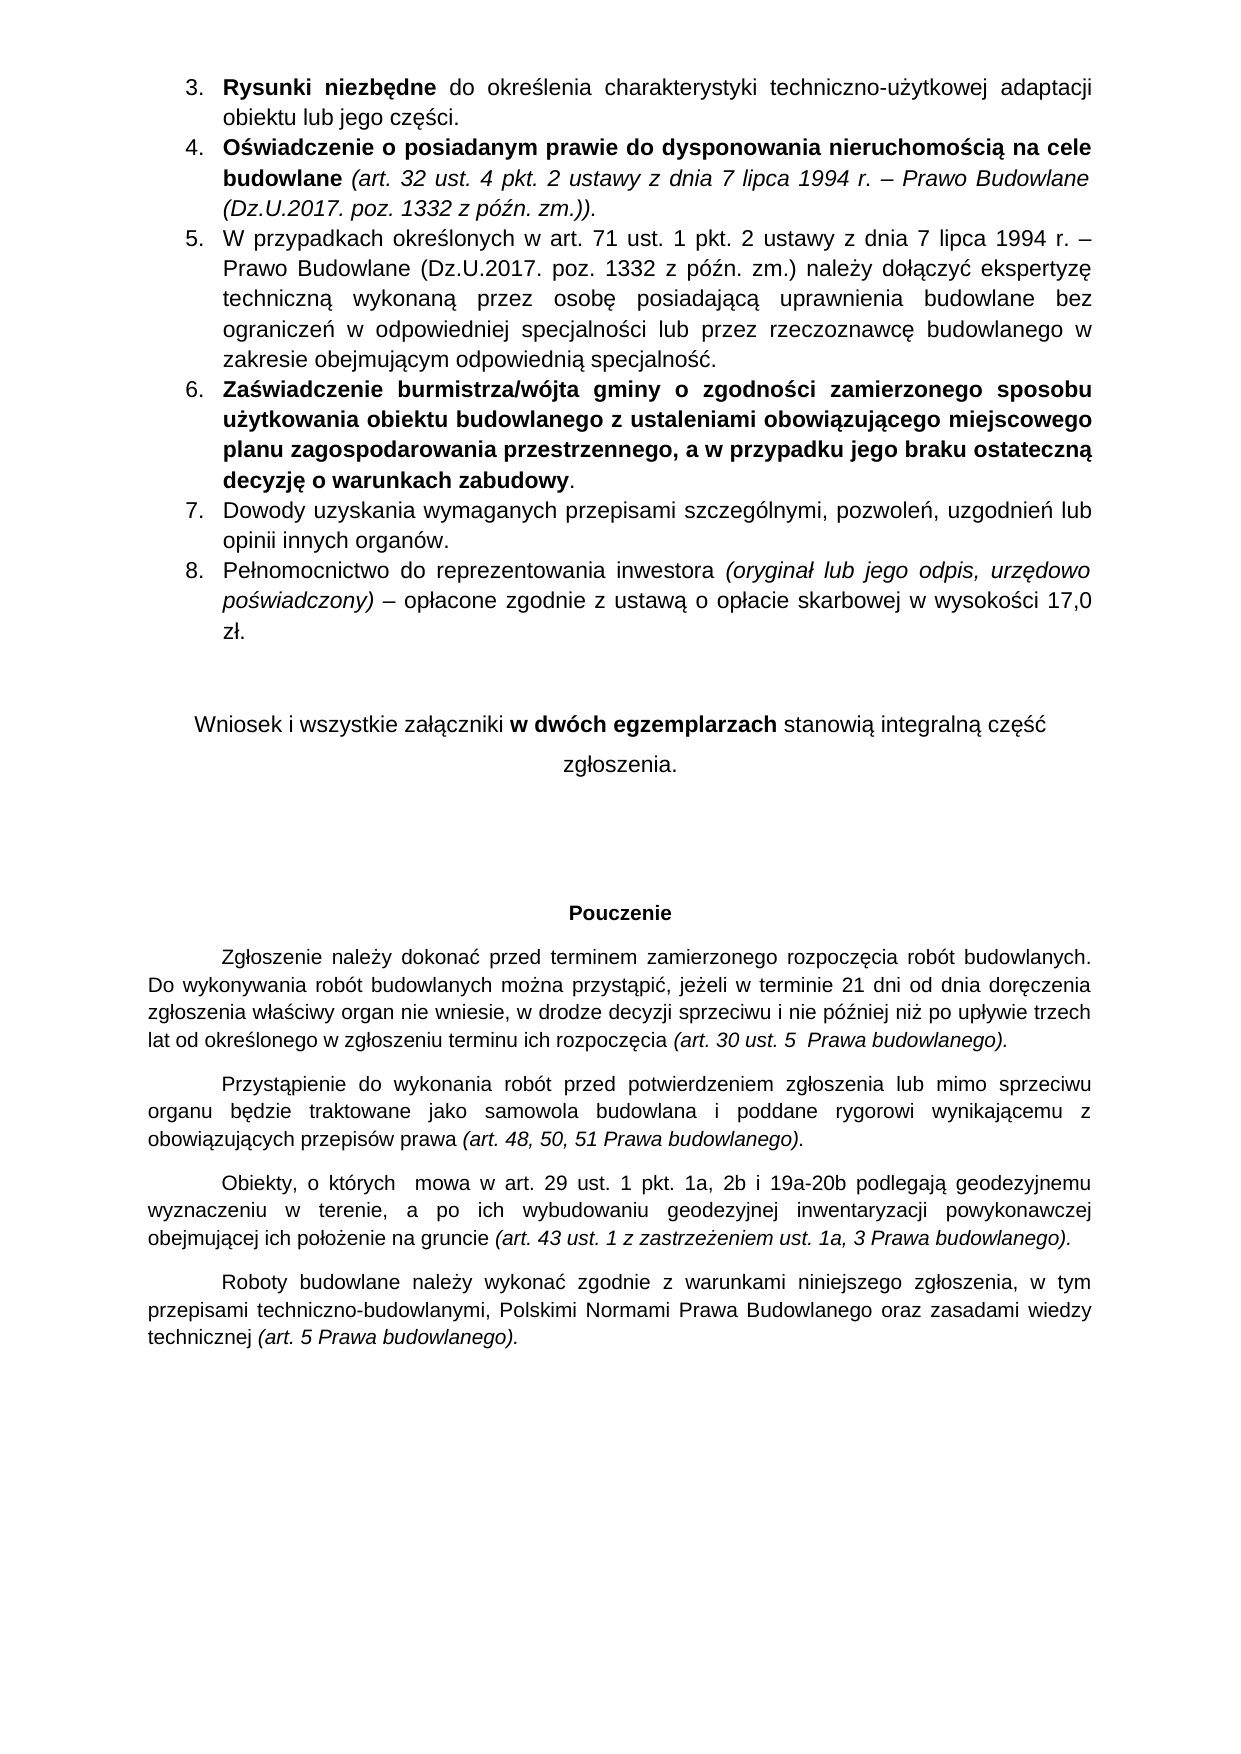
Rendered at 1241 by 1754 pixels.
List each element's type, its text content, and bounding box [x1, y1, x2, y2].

text Obiekty, o których mowa w art. 29 ust. 1 pkt. 1a, 2b i 19a-20b podlegają geodezyjnemu wyznaczeniu w terenie, a po ich wybudowaniu geodezyjnej inwentaryzacji powykonawczej obejmującej ich położenie na gruncie (art. 43 ust. 1 z zastrzeżeniem ust. 1a, 3 Prawa budowlanego). [148, 1171, 1093, 1250]
list Zaświadczenie burmistrza/wójta gminy o zgodności zamierzonego sposobu użytkowania obiektu budowlanego z ustaleniami obowiązującego miejscowego planu zagospodarowania przestrzennego, a w przypadku jego braku ostateczną decyzję o warunkach zabudowy. [185, 376, 1093, 493]
text Przystąpienie do wykonania robót przed potwierdzeniem zgłoszenia lub mimo sprzeciwu organu będzie traktowane jako samowola budowlana i poddane rygorowi wynikającemu z obowiązujących przepisów prawa (art. 48, 50, 51 Prawa budowlanego). [148, 1072, 1093, 1151]
list W przypadkach określonych w art. 71 ust. 1 pkt. 2 ustawy z dnia 7 lipca 1994 r. – Prawo Budowlane (Dz.U.2017. poz. 1332 z późn. zm.) należy dołączyć ekspertyzę techniczną wykonaną przez osobę posiadającą uprawnienia budowlane bez ograniczeń w odpowiedniej specjalności lub przez rzeczoznawcę budowlanego w zakresie obejmującym odpowiednią specjalność. [185, 225, 1093, 372]
list Oświadczenie o posiadanym prawie do dysponowania nieruchomością na cele budowlane (art. 32 ust. 4 pkt. 2 ustawy z dnia 7 lipca 1994 r. – Prawo Budowlane (Dz.U.2017. poz. 1332 z późn. zm.)). [185, 134, 1093, 221]
list Pełnomocnictwo do reprezentowania inwestora (oryginał lub jego odpis, urzędowo poświadczony) – opłacone zgodnie z ustawą o opłacie skarbowej w wysokości 17,0 zł. [185, 557, 1093, 644]
text Roboty budowlane należy wykonać zgodnie z warunkami niniejszego zgłoszenia, w tym przepisami techniczno-budowlanymi, Polskimi Normami Prawa Budowlanego oraz zasadami wiedzy technicznej (art. 5 Prawa budowlanego). [148, 1270, 1093, 1349]
list Rysunki niezbędne do określenia charakterystyki techniczno-użytkowej adaptacji obiektu lub jego części. [185, 74, 1093, 130]
text Zgłoszenie należy dokonać przed terminem zamierzonego rozpoczęcia robót budowlanych. Do wykonywania robót budowlanych można przystąpić, jeżeli w terminie 21 dni od dnia doręczenia zgłoszenia właściwy organ nie wniesie, w drodze decyzji sprzeciwu i nie później niż po upływie trzech lat od określonego w zgłoszeniu terminu ich rozpoczęcia (art. 30 ust. 5 Prawa budowlanego). [148, 945, 1093, 1051]
text Pouczenie [148, 901, 1093, 925]
list Dowody uzyskania wymaganych przepisami szczególnymi, pozwoleń, uzgodnień lub opinii innych organów. [185, 497, 1093, 553]
text Wniosek i wszystkie załączniki w dwóch egzemplarzach stanowią integralną część zgłoszenia. [148, 711, 1093, 777]
